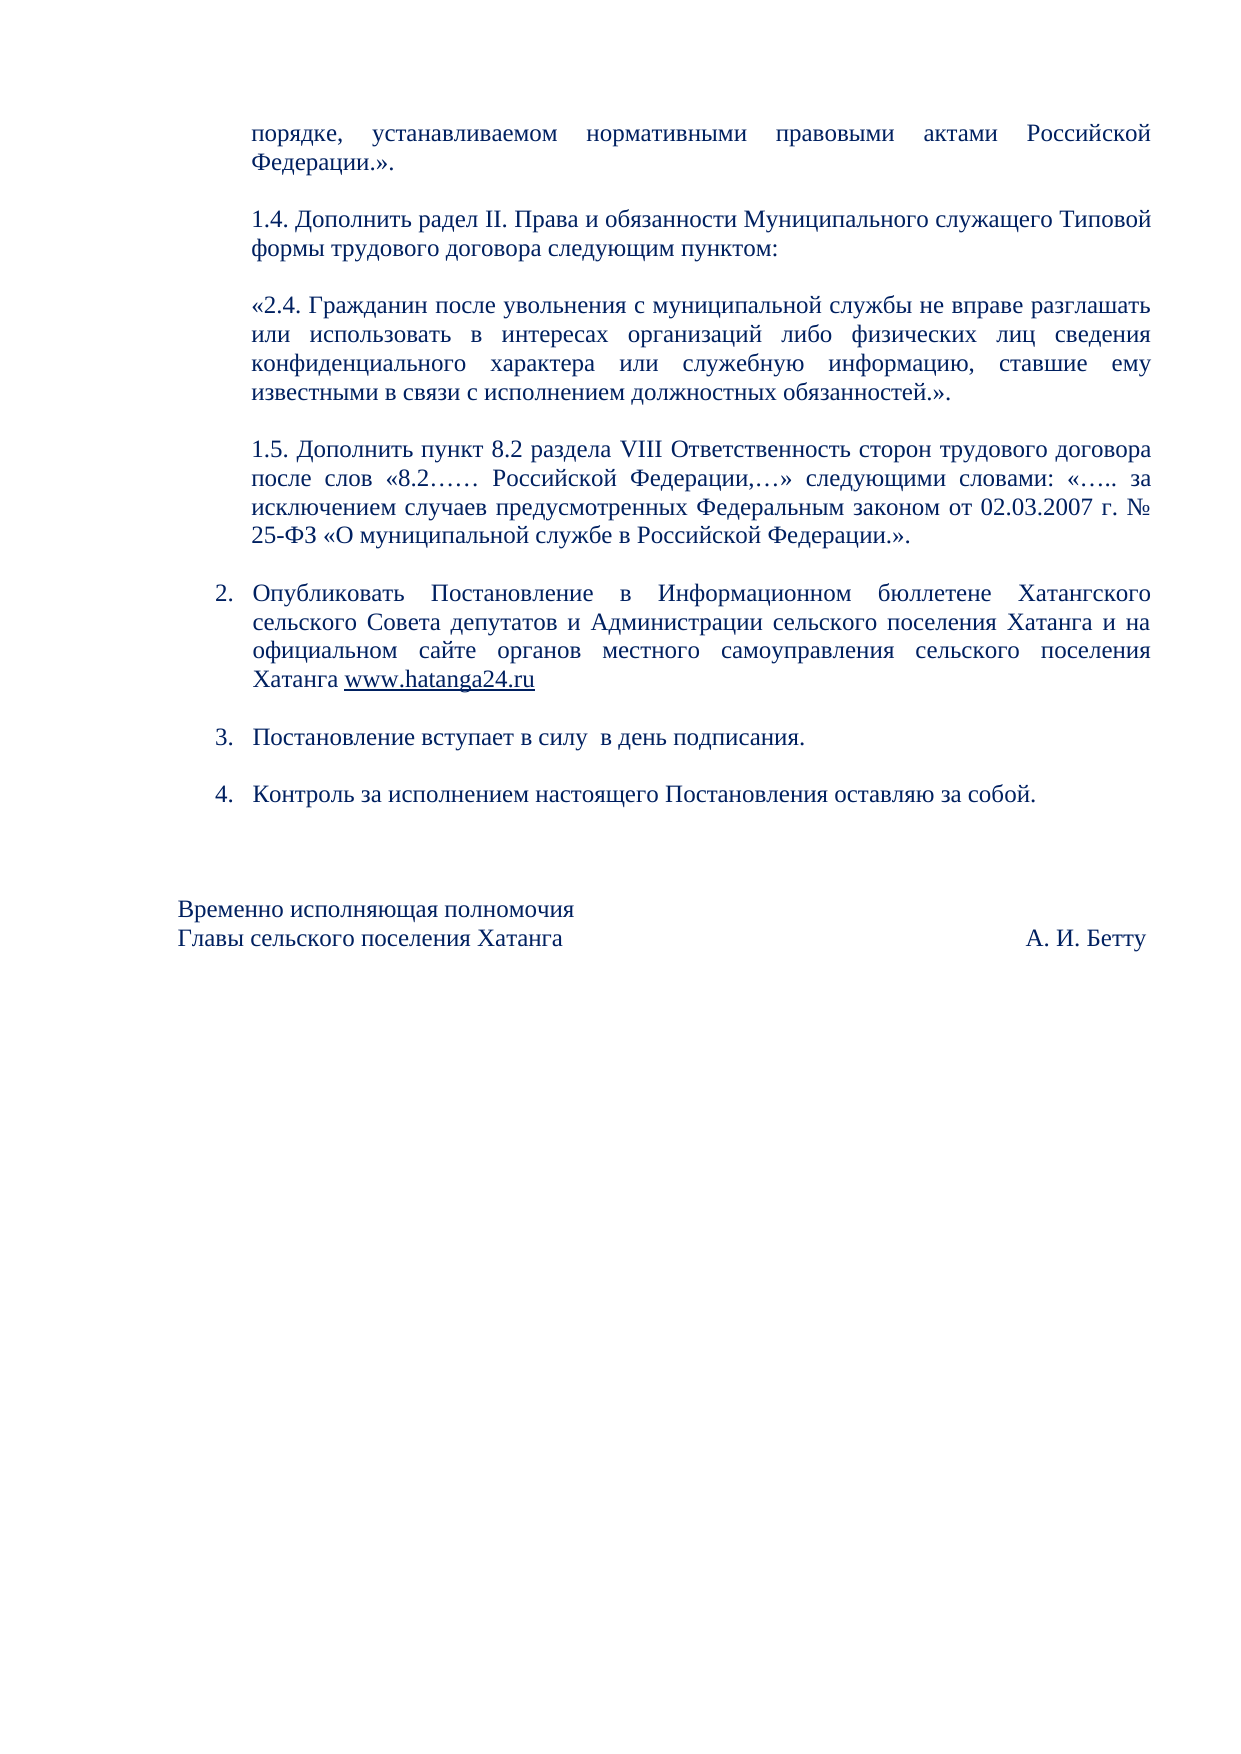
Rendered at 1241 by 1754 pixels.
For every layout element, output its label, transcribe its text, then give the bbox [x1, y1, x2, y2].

text 1.5. Дополнить пункт 8.2 раздела VIII Ответственность сторон трудового договора после слов «8.2…… Российской Федерации,…» следующими словами: «….. за исключением случаев предусмотренных Федеральным законом от 02.03.2007 г. № 25-ФЗ «О муниципальной службе в Российской Федерации.». [251, 434, 1152, 549]
text Главы сельского поселения Хатанга А. И. Бетту [177, 923, 1152, 952]
list Опубликовать Постановление в Информационном бюллетене Хатангского сельского Совета депутатов и Администрации сельского поселения Хатанга и на официальном сайте органов местного самоуправления сельского поселения Хатанга www.hatanga24.ru [215, 578, 1152, 693]
list Постановление вступает в силу в день подписания. [215, 722, 1152, 751]
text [251, 118, 1152, 176]
text 1.4. Дополнить радел II. Права и обязанности Муниципального служащего Типовой формы трудового договора следующим пунктом: [251, 204, 1152, 262]
text «2.4. Гражданин после увольнения с муниципальной службы не вправе разглашать или использовать в интересах организаций либо физических лиц сведения конфиденциального характера или служебную информацию, ставшие ему известными в связи с исполнением должностных обязанностей.». [251, 291, 1152, 406]
list Контроль за исполнением настоящего Постановления оставляю за собой. [215, 779, 1152, 808]
text Временно исполняющая полномочия [177, 894, 1152, 923]
